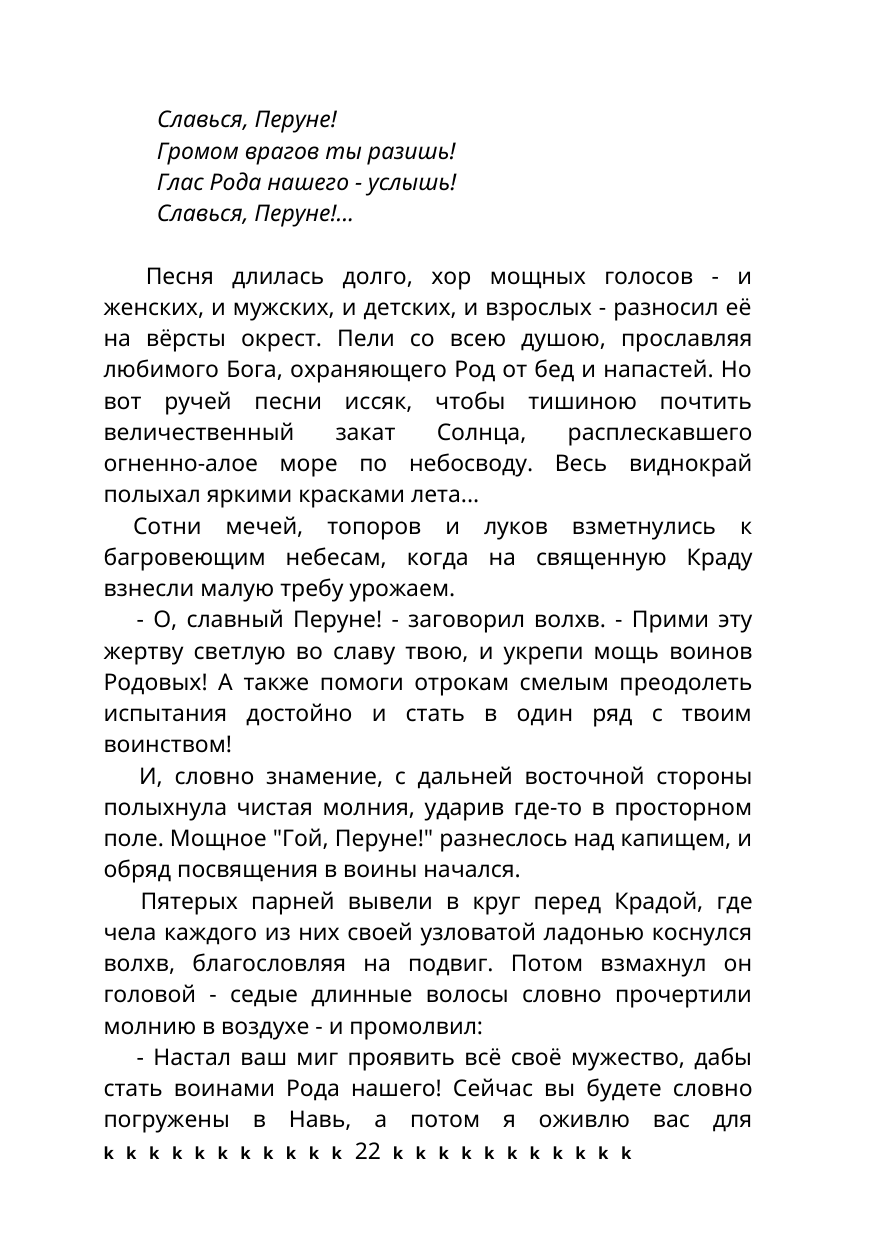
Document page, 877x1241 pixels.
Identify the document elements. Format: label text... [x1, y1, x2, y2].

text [103, 1041, 753, 1134]
text Сотни мечей, топоров и луков взметнулись к багровеющим небесам, когда на священную Краду взнесли малую требу урожаем. [103, 509, 753, 603]
text Славься, Перуне!... [103, 197, 753, 228]
text Глас Рода нашего - услышь! [103, 166, 753, 197]
text Громом врагов ты разишь! [103, 134, 753, 166]
text - О, славный Перуне! - заговорил волхв. - Прими эту жертву светлую во славу твою, и укрепи мощь воинов Родовых! А также помоги отрокам смелым преодолеть испытания достойно и стать в один ряд с твоим воинством! [103, 603, 753, 759]
text Пятерых парней вывели в круг перед Крадой, где чела каждого из них своей узловатой ладонью коснулся волхв, благословляя на подвиг. Потом взмахнул он головой - седые длинные волосы словно прочертили молнию в воздухе - и промолвил: [103, 884, 753, 1041]
text И, словно знамение, с дальней восточной стороны полыхнула чистая молния, ударив где-то в просторном поле. Мощное "Гой, Перуне!" разнеслось над капищем, и обряд посвящения в воины начался. [103, 759, 753, 884]
text Славься, Перуне! [103, 103, 753, 134]
text Песня длилась долго, хор мощных голосов - и женских, и мужских, и детских, и взрослых - разносил её на вёрсты окрест. Пели со всею душою, прославляя любимого Бога, охраняющего Род от бед и напастей. Но вот ручей песни иссяк, чтобы тишиною почтить величественный закат Солнца, расплескавшего огненно-алое море по небосводу. Весь виднокрай полыхал яркими красками лета... [103, 259, 753, 509]
